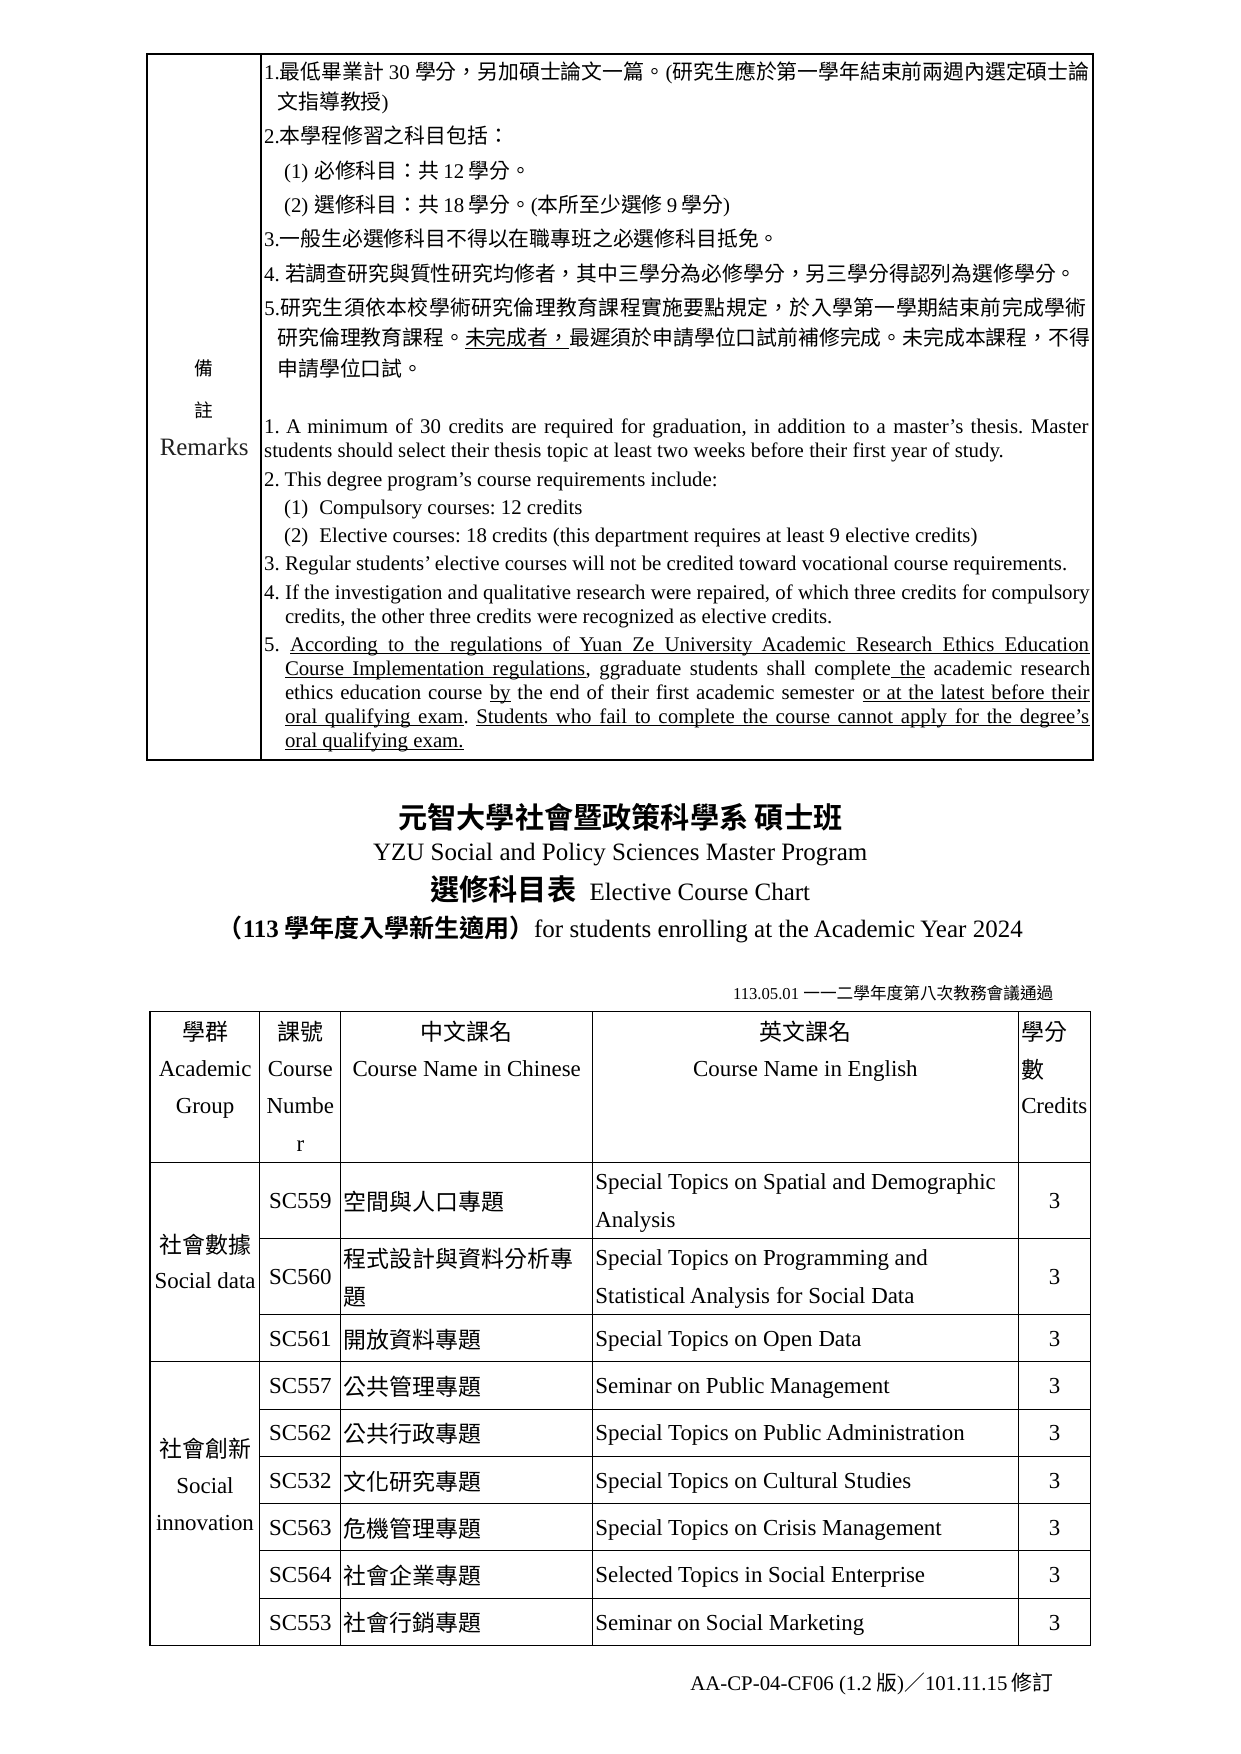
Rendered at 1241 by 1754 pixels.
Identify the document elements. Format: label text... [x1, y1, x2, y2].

table_cell 3 [1019, 1504, 1090, 1550]
table_cell SC563 [260, 1504, 340, 1550]
table_cell 3 [1019, 1315, 1090, 1361]
text 元智大學社會暨政策科學系 碩士班 [187, 795, 1053, 837]
table_cell Special Topics on Open Data [593, 1315, 1018, 1361]
table_cell SC564 [260, 1551, 340, 1598]
table_cell 社會創新 Social innovation [151, 1362, 259, 1645]
table_cell 3 [1019, 1551, 1090, 1598]
table_cell Special Topics on Programming and Statistical Analysis for Social Data [593, 1239, 1018, 1314]
table_cell 3 [1019, 1410, 1090, 1456]
table_header 英文課名 Course Name in English [593, 1012, 1018, 1162]
table_cell 危機管理專題 [341, 1504, 592, 1550]
table_header 學群Academic Group [151, 1012, 259, 1162]
table_cell Seminar on Social Marketing [593, 1599, 1018, 1645]
table_cell 社會企業專題 [341, 1551, 592, 1598]
table_header 學分數 Credits [1019, 1012, 1090, 1162]
table_cell 開放資料專題 [341, 1315, 592, 1361]
table_cell Special Topics on Public Administration [593, 1410, 1018, 1456]
text YZU Social and Policy Sciences Master Program [187, 837, 1053, 866]
table_cell SC553 [260, 1599, 340, 1645]
table_cell Selected Topics in Social Enterprise [593, 1551, 1018, 1598]
table_cell Special Topics on Crisis Management [593, 1504, 1018, 1550]
table_cell 公共管理專題 [341, 1362, 592, 1408]
table_cell SC532 [260, 1457, 340, 1503]
table_cell 社會行銷專題 [341, 1599, 592, 1645]
table_cell Special Topics on Cultural Studies [593, 1457, 1018, 1503]
table_cell 社會數據Social data [151, 1163, 259, 1361]
text 113.05.01 一一二學年度第八次教務會議通過 [674, 973, 1053, 1011]
table_cell Special Topics on Spatial and Demographic Analysis [593, 1163, 1018, 1238]
table_cell 程式設計與資料分析專題 [341, 1239, 592, 1314]
table_cell 3 [1019, 1457, 1090, 1503]
table_cell SC560 [260, 1239, 340, 1314]
text （113學年度入學新生適用）for students enrolling at the Academic Year 2024 [187, 908, 1053, 944]
table_header 中文課名 Course Name in Chinese [341, 1012, 592, 1162]
table_cell 空間與人口專題 [341, 1163, 592, 1238]
table_header 課號Course Number [260, 1012, 340, 1162]
table_cell SC559 [260, 1163, 340, 1238]
table_cell 3 [1019, 1362, 1090, 1408]
table_cell 3 [1019, 1599, 1090, 1645]
table_cell 3 [1019, 1239, 1090, 1314]
table_cell 備 註Remarks [148, 55, 260, 759]
table_cell SC561 [260, 1315, 340, 1361]
table_cell 文化研究專題 [341, 1457, 592, 1503]
table_cell SC562 [260, 1410, 340, 1456]
table_cell 1.最低畢業計 30 學分，另加碩士論文一篇。(研究生應於第一學年結束前兩週內選定碩士論文指導教授) 2.本學程修習之科目包括： 必修科目：共12學分。 選修科目：共18學分。(本所至少選修9學分) 3.一般生必選修科目不得以在職專班之必選修科目抵免。 4. 若調查研究與質性研究均修者，其中三學分為必修學分，另三學分得認列為選修學分。 5.研究生須依本校學術研究倫理教育課程實施要點規定，於入學第一學期結束前完成學術研究倫理教育課程。未完成者，最遲須於申請學位口試前補修完成。未完成本課程，不得申請學位口試。 1. A minimum of 30 credits are required for graduation, in addition to a master’s thesis. Master students should select their thesis topic at least two weeks before their first year of study. 2. This degree program’s course requirements include: Compulsory courses: 12 credits Elective courses: 18 credits (this department requires at least 9 elective credits) 3. Regular students’ elective courses will not be credited toward vocational course requirements. 4. If the investigation and qualitative research were repaired, of which three credits for compulsory credits, the other three credits were recognized as elective credits. 5. According to the regulations of Yuan Ze University Academic Research Ethics Education Course Implementation regulations, ggraduate students shall complete the academic research ethics education course by the end of their first academic semester or at the latest before their oral qualifying exam. Students who fail to complete the course cannot apply for the degree’s oral qualifying exam. [262, 55, 1092, 759]
text 選修科目表 Elective Course Chart [187, 866, 1053, 908]
table_cell SC557 [260, 1362, 340, 1408]
table_cell 公共行政專題 [341, 1410, 592, 1456]
table_cell 3 [1019, 1163, 1090, 1238]
table_cell Seminar on Public Management [593, 1362, 1018, 1408]
